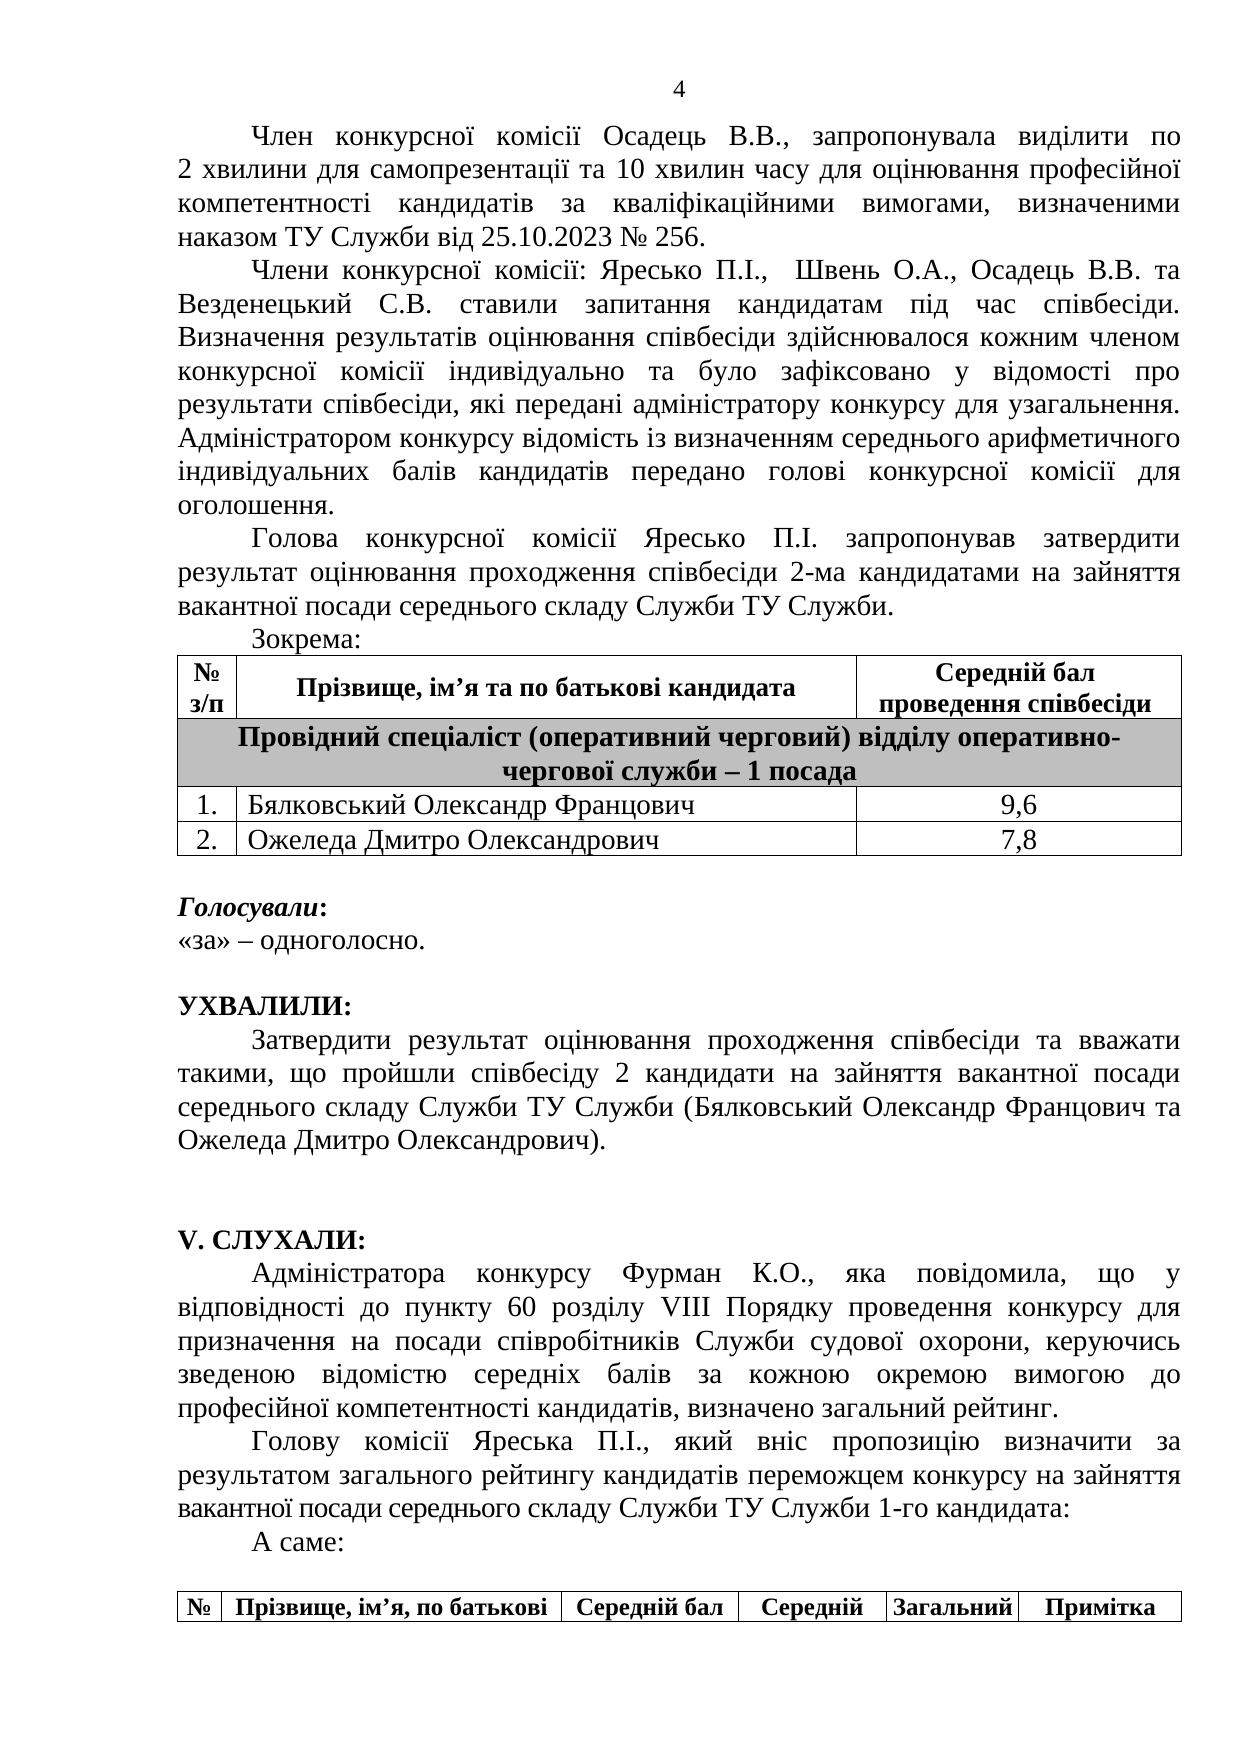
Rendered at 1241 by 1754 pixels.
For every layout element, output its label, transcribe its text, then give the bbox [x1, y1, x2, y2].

text А саме: [177, 1524, 1181, 1557]
table_cell 9,6 [857, 787, 1181, 821]
table_cell Бялковський Олександр Францович [237, 787, 856, 821]
table_cell 1. [178, 787, 236, 821]
table_cell 7,8 [857, 822, 1181, 855]
text V. СЛУХАЛИ: [177, 1223, 1181, 1256]
text Голову комісії Яреська П.І., який вніс пропозицію визначити за результатом загального рейтингу кандидатів переможцем конкурсу на зайняття вакантної посади середнього складу Служби ТУ Служби 1-го кандидата: [177, 1423, 1181, 1524]
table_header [222, 1592, 561, 1621]
table_cell Провідний спеціаліст (оперативний черговий) відділу оперативно-чергової служби – 1 посада [178, 719, 1181, 786]
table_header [739, 1592, 886, 1621]
table_cell Ожеледа Дмитро Олександрович [237, 822, 856, 855]
table_header № з/п [178, 656, 236, 718]
text Члени конкурсної комісії: Яресько П.І., Швень О.А., Осадець В.В. та Везденецький С.В. ставили запитання кандидатам під час співбесіди. Визначення результатів оцінювання співбесіди здійснювалося кожним членом конкурсної комісії індивідуально та було зафіксовано у відомості про результати співбесіди, які передані адміністратору конкурсу для узагальнення. Адміністратором конкурсу відомість із визначенням середнього арифметичного індивідуальних балів кандидатів передано голові конкурсної комісії для оголошення. [177, 252, 1181, 521]
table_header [562, 1592, 738, 1621]
table_header Прізвище, ім’я та по батькові кандидата [237, 656, 856, 718]
table_header Середній бал проведення співбесіди [857, 656, 1181, 718]
text Зокрема: [177, 621, 1181, 655]
text Член конкурсної комісії Осадець В.В., запропонувала виділити по 2 хвилини для самопрезентації та 10 хвилин часу для оцінювання професійної компетентності кандидатів за кваліфікаційними вимогами, визначеними наказом ТУ Служби від 25.10.2023 № 256. [177, 118, 1181, 252]
text УХВАЛИЛИ: [177, 989, 1181, 1022]
table_header Загальний бал [887, 1592, 1018, 1621]
table_header № з/п [178, 1592, 221, 1621]
text «за» – одноголосно. [177, 922, 1192, 956]
text Адміністратора конкурсу Фурман К.О., яка повідомила, що у відповідності до пункту 60 розділу VIII Порядку проведення конкурсу для призначення на посади співробітників Служби судової охорони, керуючись зведеною відомістю середніх балів за кожною окремою вимогою до професійної компетентності кандидатів, визначено загальний рейтинг. [177, 1256, 1181, 1423]
text Голова конкурсної комісії Яресько П.І. запропонував затвердити результат оцінювання проходження співбесіди 2-ма кандидатами на зайняття вакантної посади середнього складу Служби ТУ Служби. [177, 521, 1181, 621]
text Затвердити результат оцінювання проходження співбесіди та вважати такими, що пройшли співбесіду 2 кандидати на зайняття вакантної посади середнього складу Служби ТУ Служби (Бялковський Олександр Францович та Ожеледа Дмитро Олександрович). [177, 1022, 1181, 1156]
text Голосували: [177, 890, 1192, 922]
table_header Примітка [1019, 1592, 1181, 1621]
table_cell 2. [178, 822, 236, 855]
